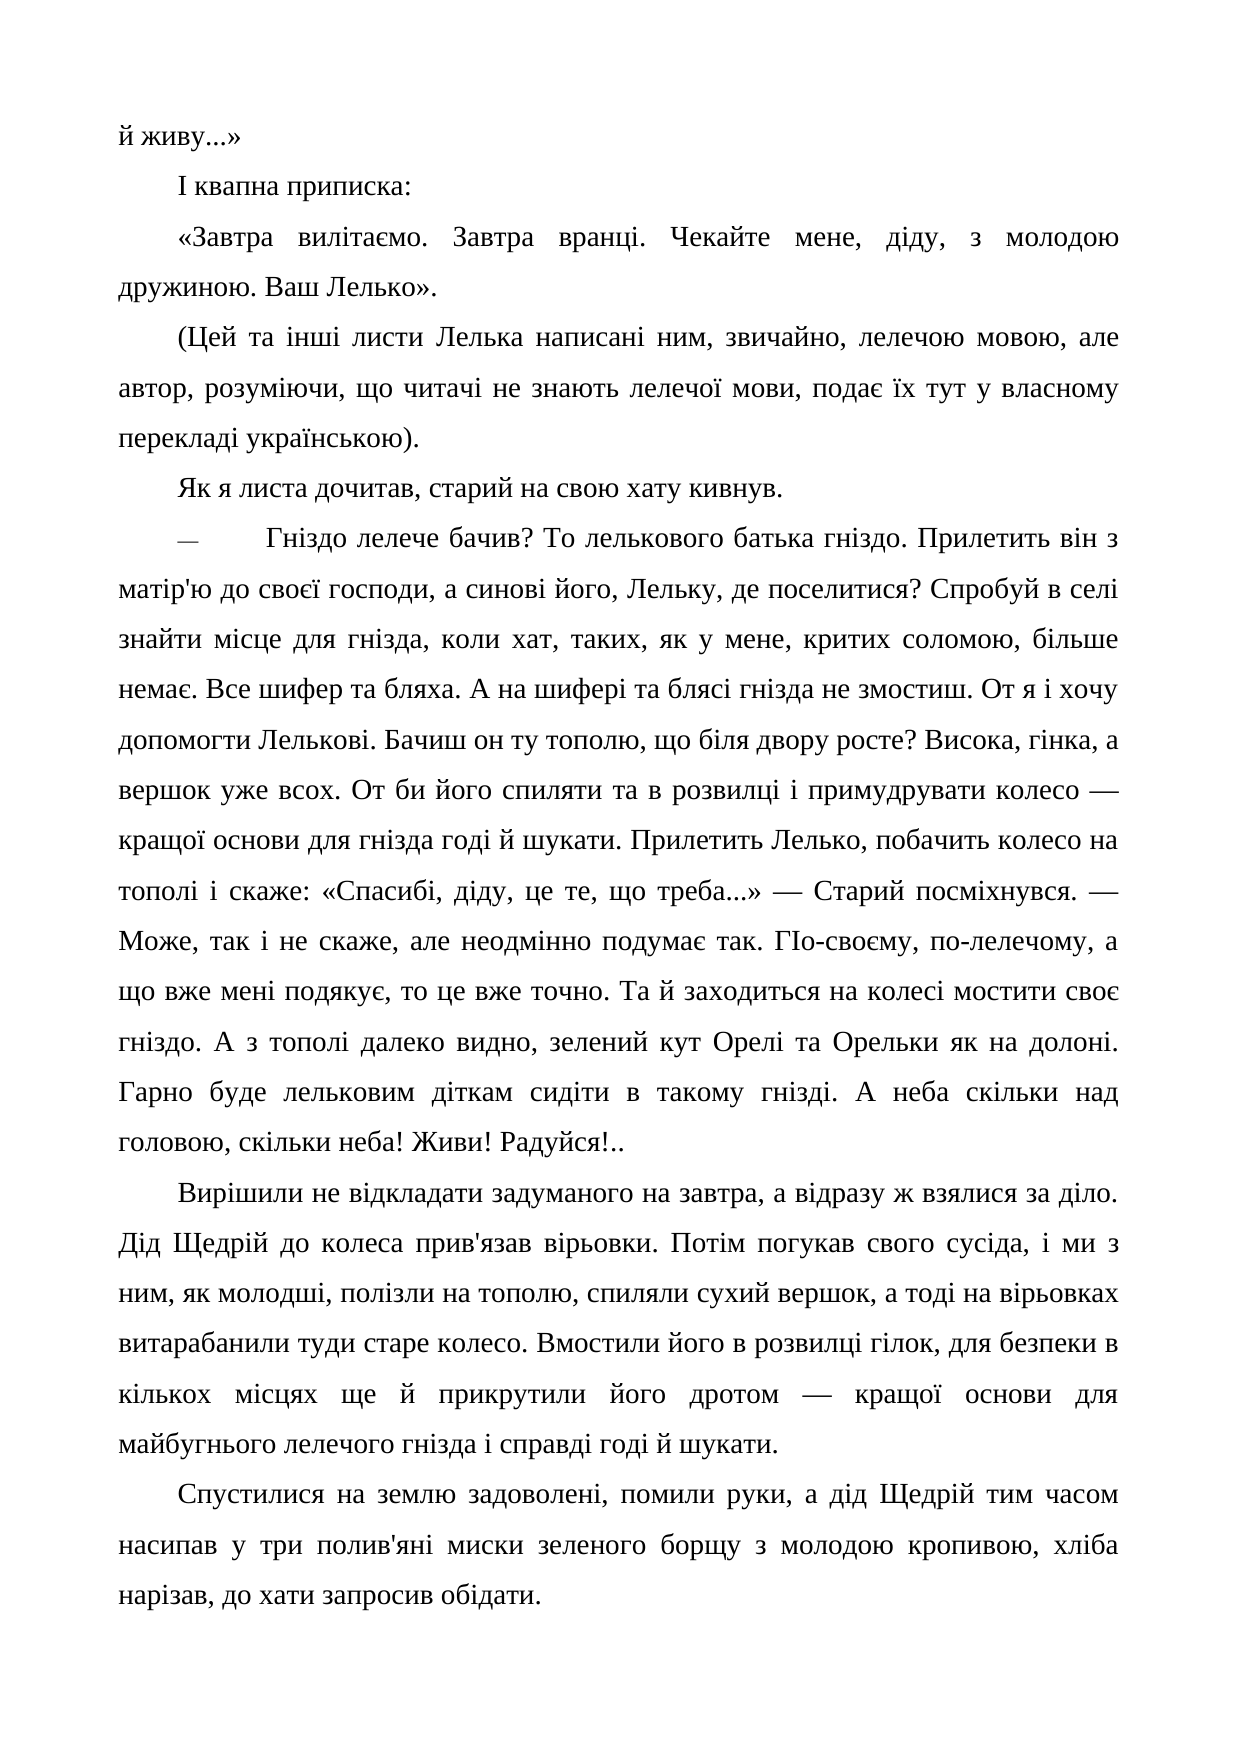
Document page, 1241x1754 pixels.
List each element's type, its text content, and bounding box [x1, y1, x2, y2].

list Гніздо лелече бачив? То лелькового батька гніздо. Прилетить він з матір'ю до своєї господи, а синові його, Лельку, де поселитися? Спробуй в селі знайти місце для гнізда, коли хат, таких, як у мене, критих соломою, більше немає. Все шифер та бляха. А на шифері та блясі гнізда не змостиш. От я і хочу допомогти Лелькові. Бачиш он ту тополю, що біля двору росте? Висока, гінка, а вершок уже всох. От би його спиляти та в розвилці і примудрувати колесо — кращої основи для гнізда годі й шукати. Прилетить Лелько, побачить колесо на тополі і скаже: «Спасибі, діду, це те, що треба...» — Старий посміхнувся. — Може, так і не скаже, але неодмінно подумає так. ГІо-своєму, по-лелечому, а що вже мені подякує, то це вже точно. Та й заходиться на колесі мостити своє гніздо. А з тополі далеко видно, зелений кут Орелі та Орельки як на долоні. Гарно буде лельковим діткам сидіти в такому гнізді. А неба скільки над головою, скільки неба! Живи! Радуйся!.. [118, 521, 1120, 1158]
text Спустилися на землю задоволені, помили руки, а дід Щедрій тим часом насипав у три полив'яні миски зеленого борщу з молодою кропивою, хліба нарізав, до хати запросив обідати. [118, 1477, 1120, 1611]
text (Цей та інші листи Лелька написані ним, звичайно, лелечою мовою, але автор, розуміючи, що читачі не знають лелечої мови, подає їх тут у власному перекладі українською). [118, 319, 1120, 453]
text «Завтра вилітаємо. Завтра вранці. Чекайте мене, діду, з молодою дружиною. Ваш Лелько». [118, 219, 1120, 303]
text Вирішили не відкладати задуманого на завтра, а відразу ж взялися за діло. Дід Щедрій до колеса прив'язав вірьовки. Потім погукав свого сусіда, і ми з ним, як молодші, полізли на тополю, спиляли сухий вершок, а тоді на вірьовках витарабанили туди старе колесо. Вмостили його в розвилці гілок, для безпеки в кількох місцях ще й прикрутили його дротом — кращої основи для майбугнього лелечого гнізда і справді годі й шукати. [118, 1175, 1120, 1460]
text Як я листа дочитав, старий на свою хату кивнув. [118, 470, 1122, 504]
text І квапна приписка: [118, 168, 1122, 202]
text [118, 118, 1120, 152]
